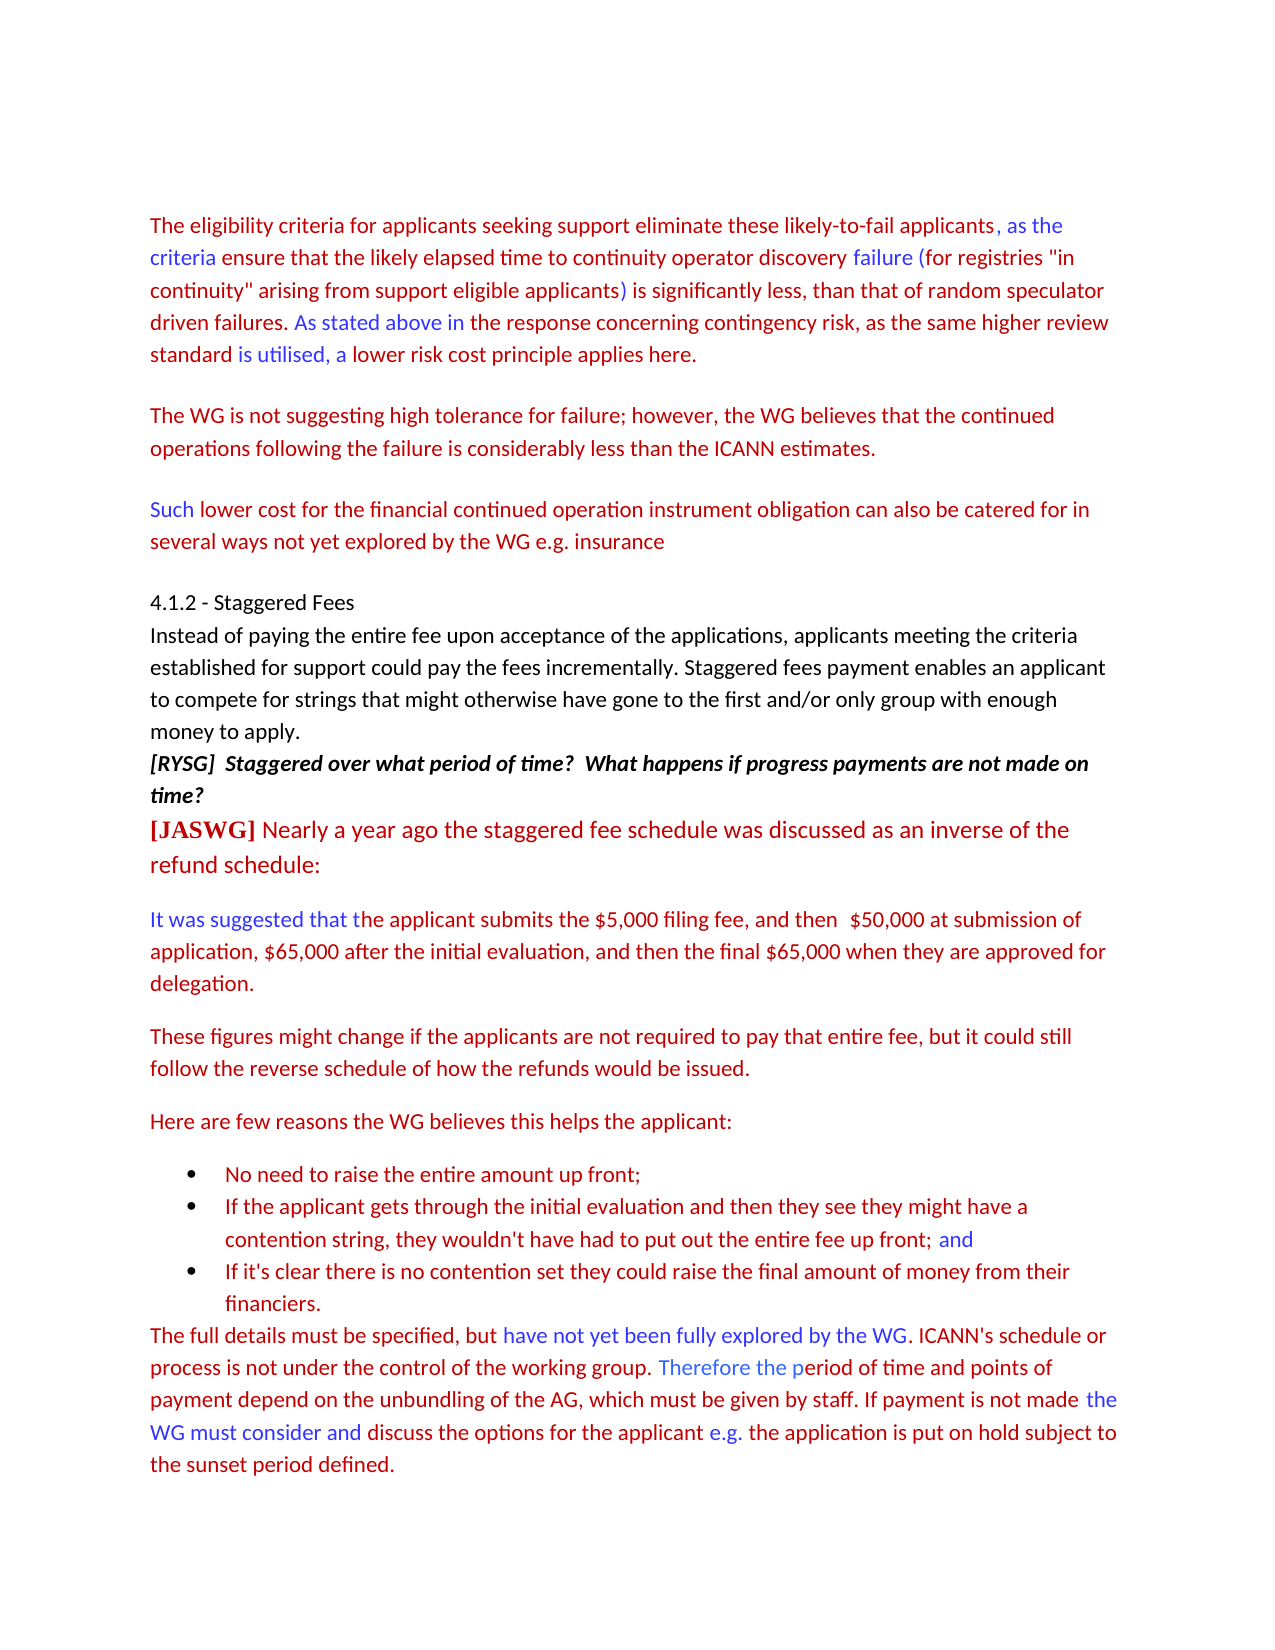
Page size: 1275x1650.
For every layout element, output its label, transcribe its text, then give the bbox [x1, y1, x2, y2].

list If the applicant gets through the initial evaluation and then they see they might have a contention string, they wouldn't have had to put out the entire fee up front; and [187, 1192, 1125, 1253]
text Such lower cost for the financial continued operation instrument obligation can also be catered for in several ways not yet explored by the WG e.g. insurance [150, 495, 1125, 555]
list No need to raise the entire amount up front; [187, 1160, 1125, 1188]
text It was suggested that the applicant submits the $5,000 filing fee, and then $50,000 at submission of application, $65,000 after the initial evaluation, and then the final $65,000 when they are approved for delegation. [150, 905, 1125, 997]
text Here are few reasons the WG believes this helps the applicant: [150, 1107, 1125, 1135]
text The WG is not suggesting high tolerance for failure; however, the WG believes that the continued operations following the failure is considerably less than the ICANN estimates. [150, 401, 1125, 462]
text The full details must be specified, but have not yet been fully explored by the WG. ICANN's schedule or process is not under the control of the working group. Therefore the period of time and points of payment depend on the unbundling of the AG, which must be given by staff. If payment is not made the WG must consider and discuss the options for the applicant e.g. the application is put on hold subject to the sunset period defined. [150, 1321, 1125, 1478]
text Instead of paying the entire fee upon acceptance of the applications, applicants meeting the criteria established for support could pay the fees incrementally. Staggered fees payment enables an applicant to compete for strings that might otherwise have gone to the first and/or only group with enough money to apply. [150, 621, 1125, 745]
text The eligibility criteria for applicants seeking support eliminate these likely-to-fail applicants, as the criteria ensure that the likely elapsed time to continuity operator discovery failure (for registries "in continuity" arising from support eligible applicants) is significantly less, than that of random speculator driven failures. As stated above in the response concerning contingency risk, as the same higher review standard is utilised, a lower risk cost principle applies here. [150, 211, 1125, 368]
text [JASWG] Nearly a year ago the staggered fee schedule was discussed as an inverse of the refund schedule: [150, 814, 1125, 879]
text 4.1.2 - Staggered Fees [150, 588, 1125, 617]
list If it's clear there is no contention set they could raise the final amount of money from their financiers. [187, 1257, 1125, 1317]
text These figures might change if the applicants are not required to pay that entire fee, but it could still follow the reverse schedule of how the refunds would be issued. [150, 1022, 1125, 1082]
text [RYSG] Staggered over what period of time? What happens if progress payments are not made on time? [150, 749, 1125, 810]
